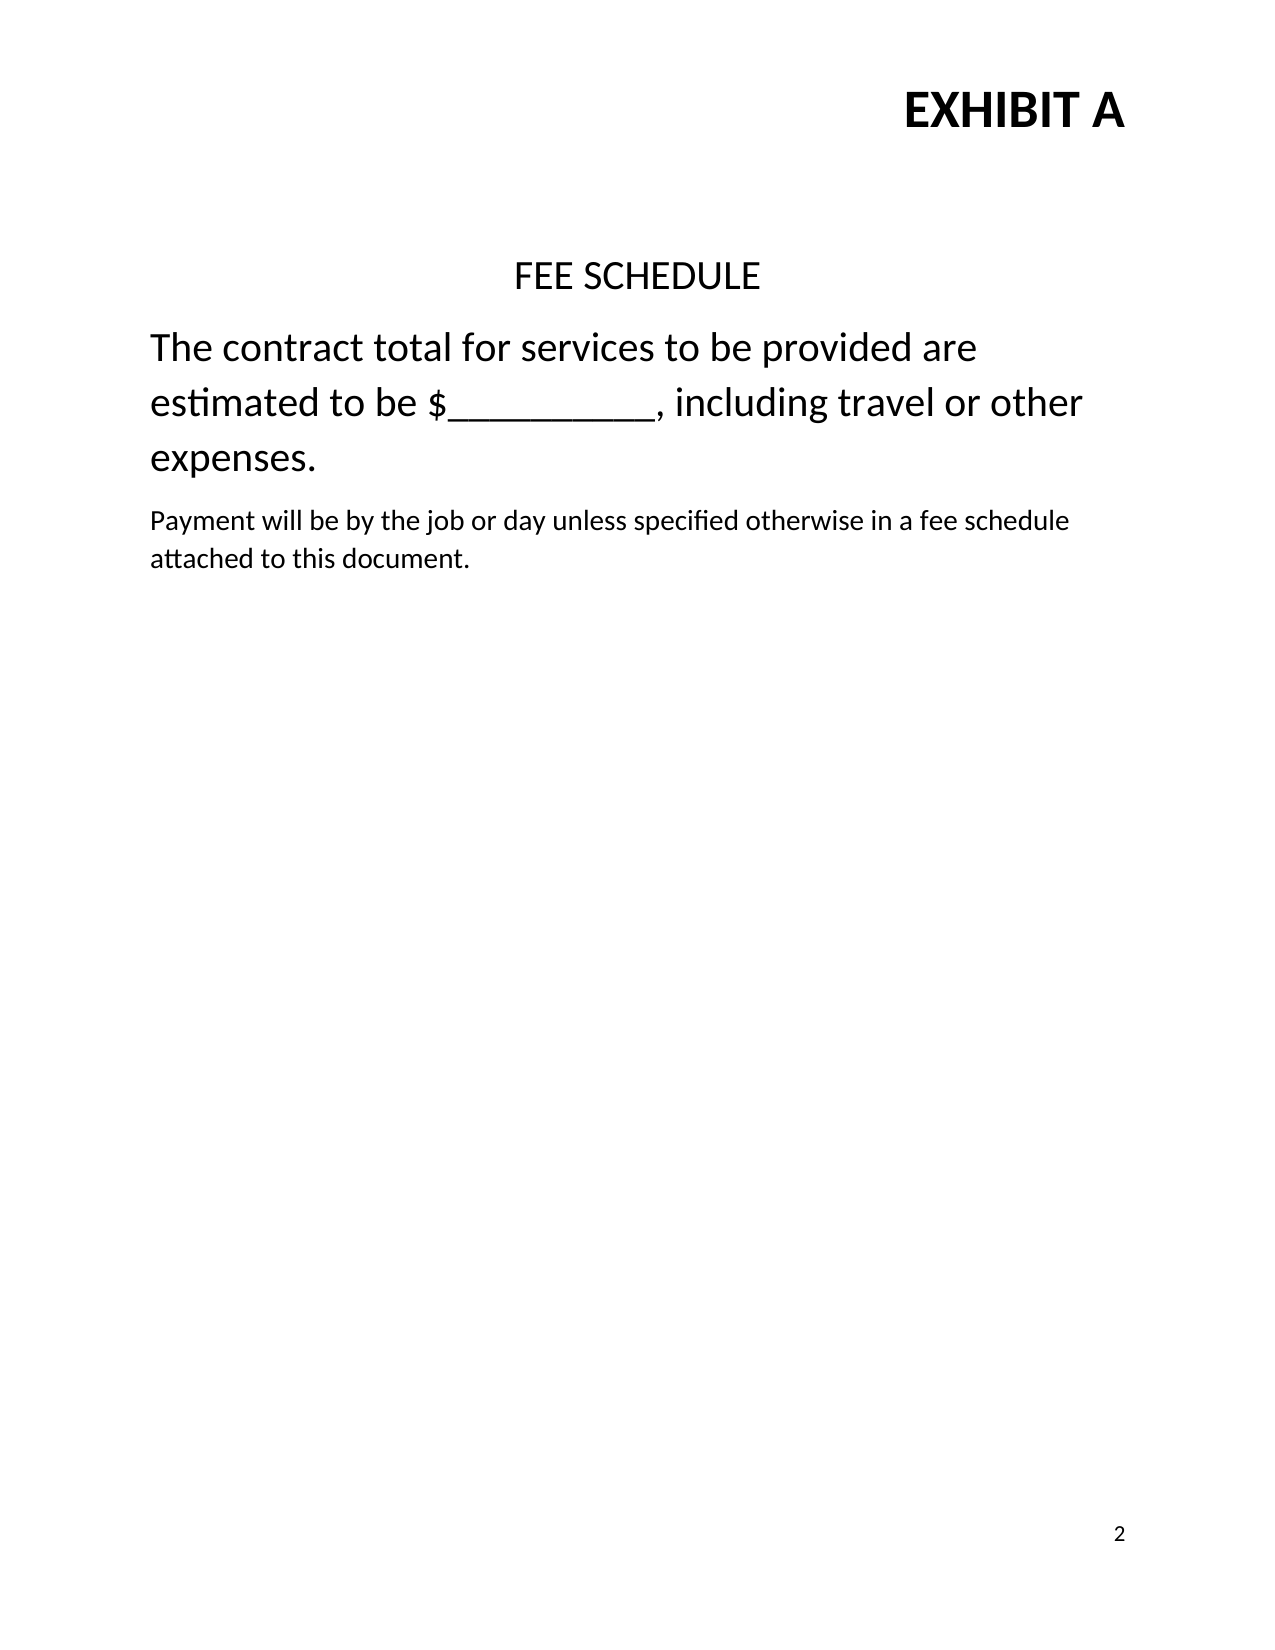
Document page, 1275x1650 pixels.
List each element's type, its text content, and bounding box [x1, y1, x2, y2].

text The contract total for services to be provided are estimated to be $__________, including travel or other expenses. [150, 321, 1125, 481]
text Payment will be by the job or day unless specified otherwise in a fee schedule attached to this document. [150, 502, 1125, 576]
text FEE SCHEDULE [150, 249, 1125, 300]
